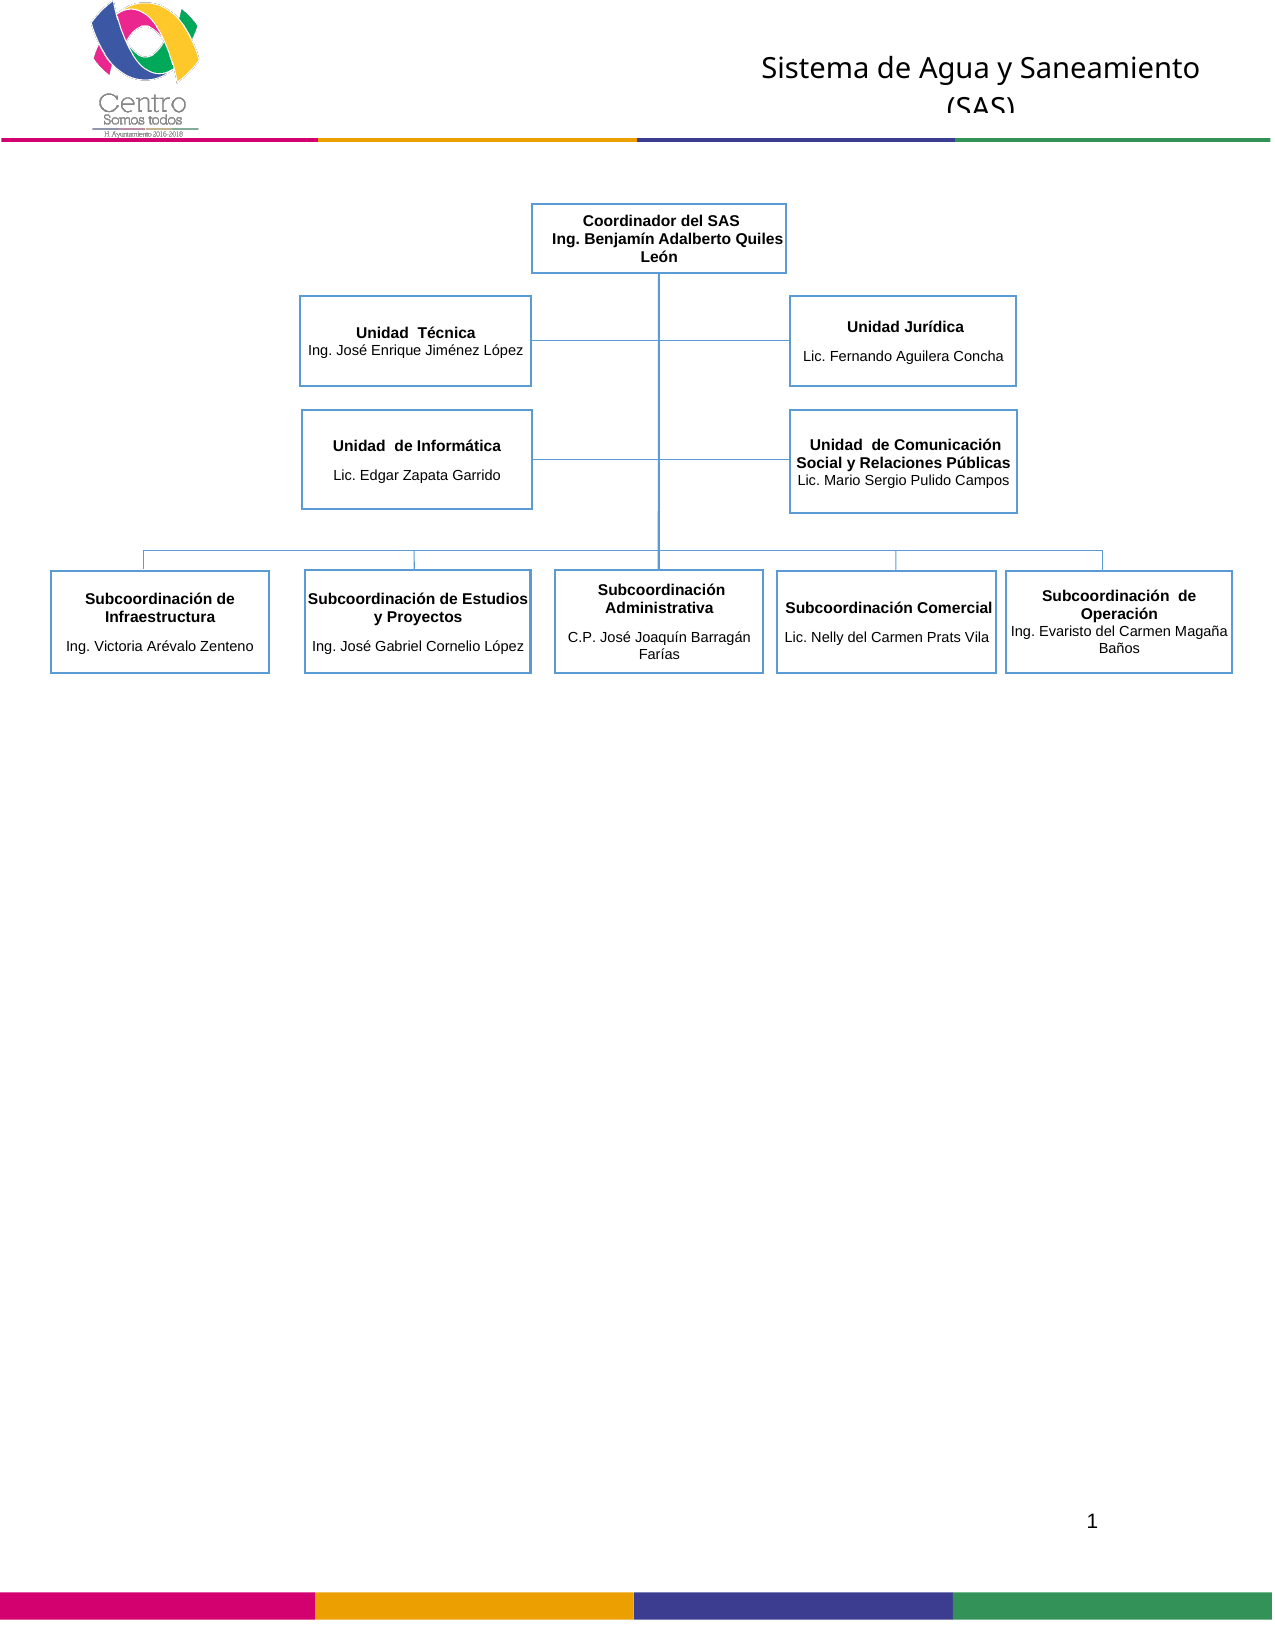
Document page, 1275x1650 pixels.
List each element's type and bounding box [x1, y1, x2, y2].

picture [0, 0, 1271, 142]
